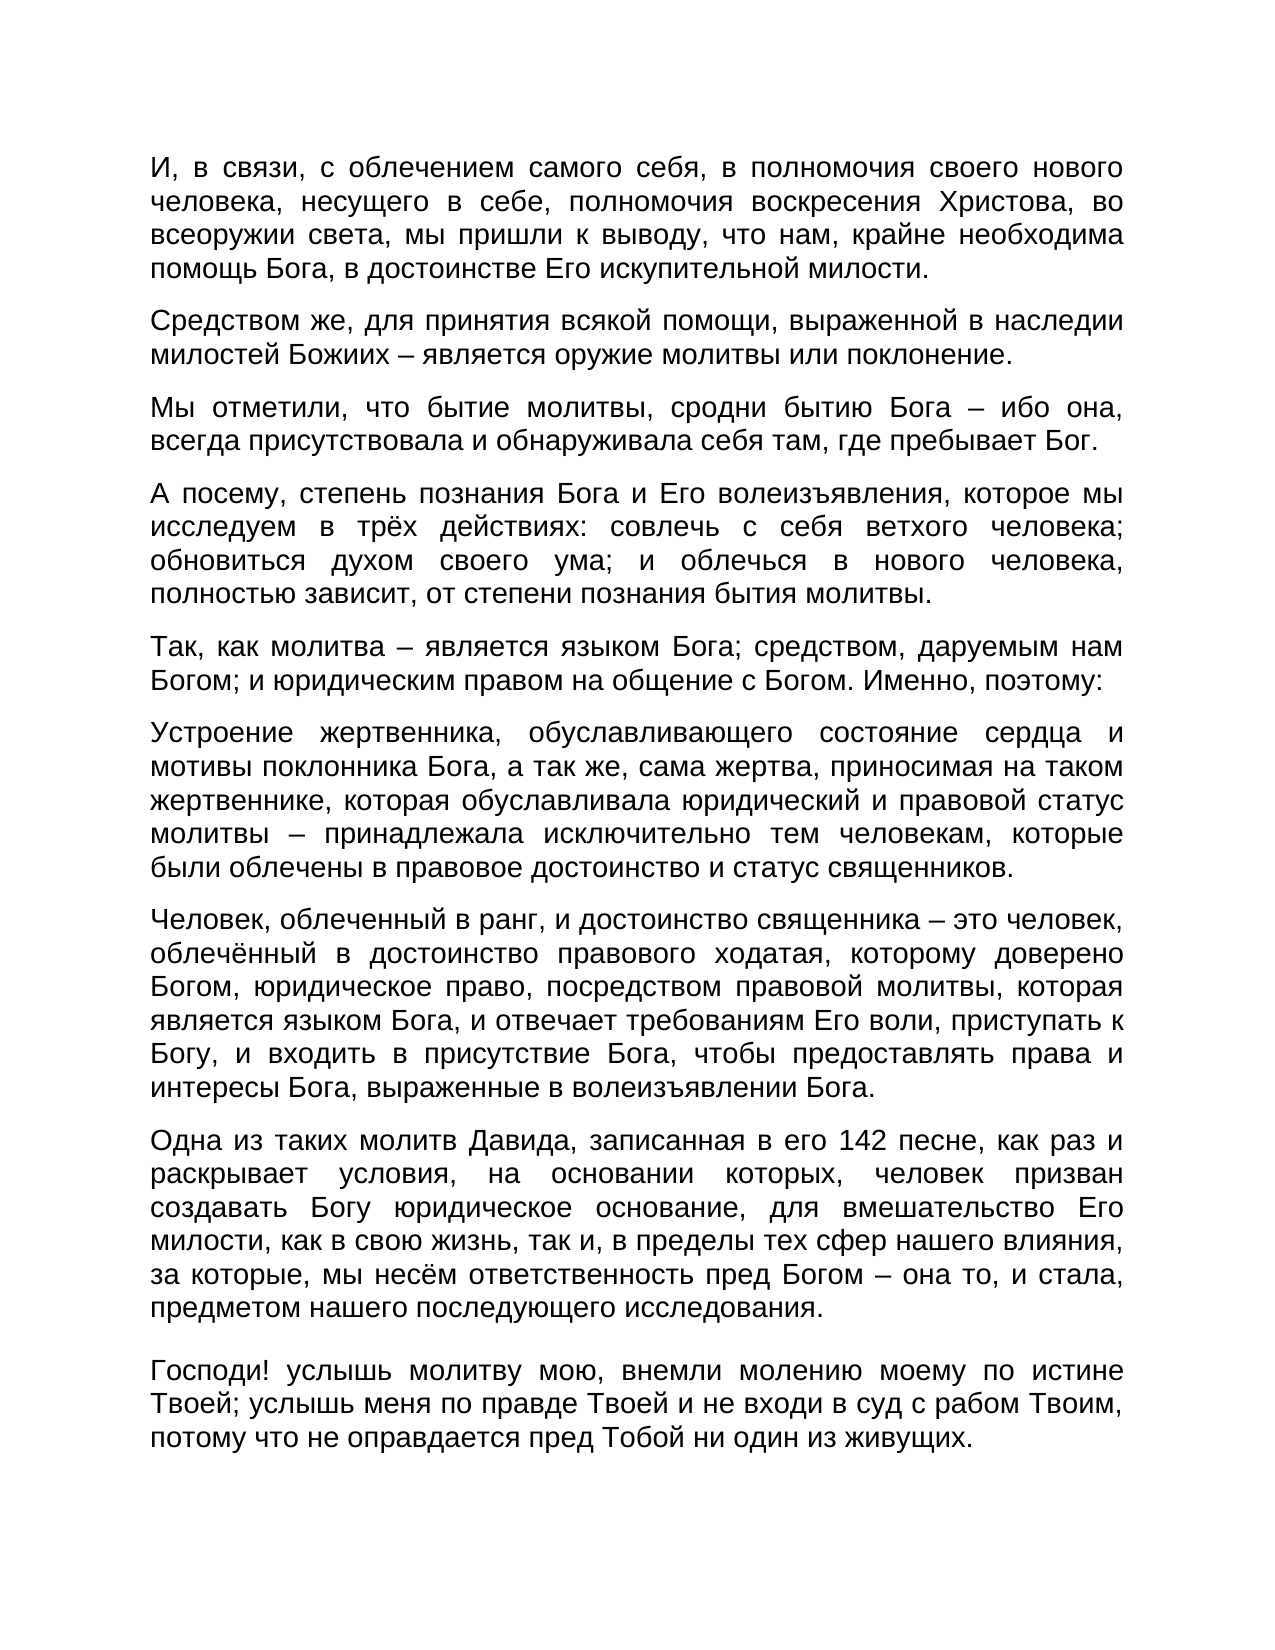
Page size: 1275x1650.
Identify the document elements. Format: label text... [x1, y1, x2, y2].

text Мы отметили, что бытие молитвы, сродни бытию Бога – ибо она, всегда присутствовала и обнаруживала себя там, где пребывает Бог. [150, 389, 1125, 457]
text Средством же, для принятия всякой помощи, выраженной в наследии милостей Божиих – является оружие молитвы или поклонение. [150, 303, 1125, 370]
text А посему, степень познания Бога и Его волеизъявления, которое мы исследуем в трёх действиях: совлечь с себя ветхого человека; обновиться духом своего ума; и облечься в нового человека, полностью зависит, от степени познания бытия молитвы. [150, 476, 1125, 610]
text Устроение жертвенника, обуславливающего состояние сердца и мотивы поклонника Бога, а так же, сама жертва, приносимая на таком жертвеннике, которая обуславливала юридический и правовой статус молитвы – принадлежала исключительно тем человекам, которые были облечены в правовое достоинство и статус священников. [150, 715, 1125, 883]
text И, в связи, с облечением самого себя, в полномочия своего нового человека, несущего в себе, полномочия воскресения Христова, во всеоружии света, мы пришли к выводу, что нам, крайне необходима помощь Бога, в достоинстве Его искупительной милости. [150, 150, 1125, 284]
text Господи! услышь молитву мою, внемли молению моему по истине Твоей; услышь меня по правде Твоей и не входи в суд с рабом Твоим, потому что не оправдается пред Тобой ни один из живущих. [150, 1353, 1125, 1453]
text Человек, облеченный в ранг, и достоинство священника – это человек, облечённый в достоинство правового ходатая, которому доверено Богом, юридическое право, посредством правовой молитвы, которая является языком Бога, и отвечает требованиям Его воли, приступать к Богу, и входить в присутствие Бога, чтобы предоставлять права и интересы Бога, выраженные в волеизъявлении Бога. [150, 902, 1125, 1103]
text Одна из таких молитв Давида, записанная в его 142 песне, как раз и раскрывает условия, на основании которых, человек призван создавать Богу юридическое основание, для вмешательство Его милости, как в свою жизнь, так и, в пределы тех сфер нашего влияния, за которые, мы несём ответственность пред Богом – она то, и стала, предметом нашего последующего исследования. [150, 1123, 1125, 1324]
text Так, как молитва – является языком Бога; средством, даруемым нам Богом; и юридическим правом на общение с Богом. Именно, поэтому: [150, 629, 1125, 696]
